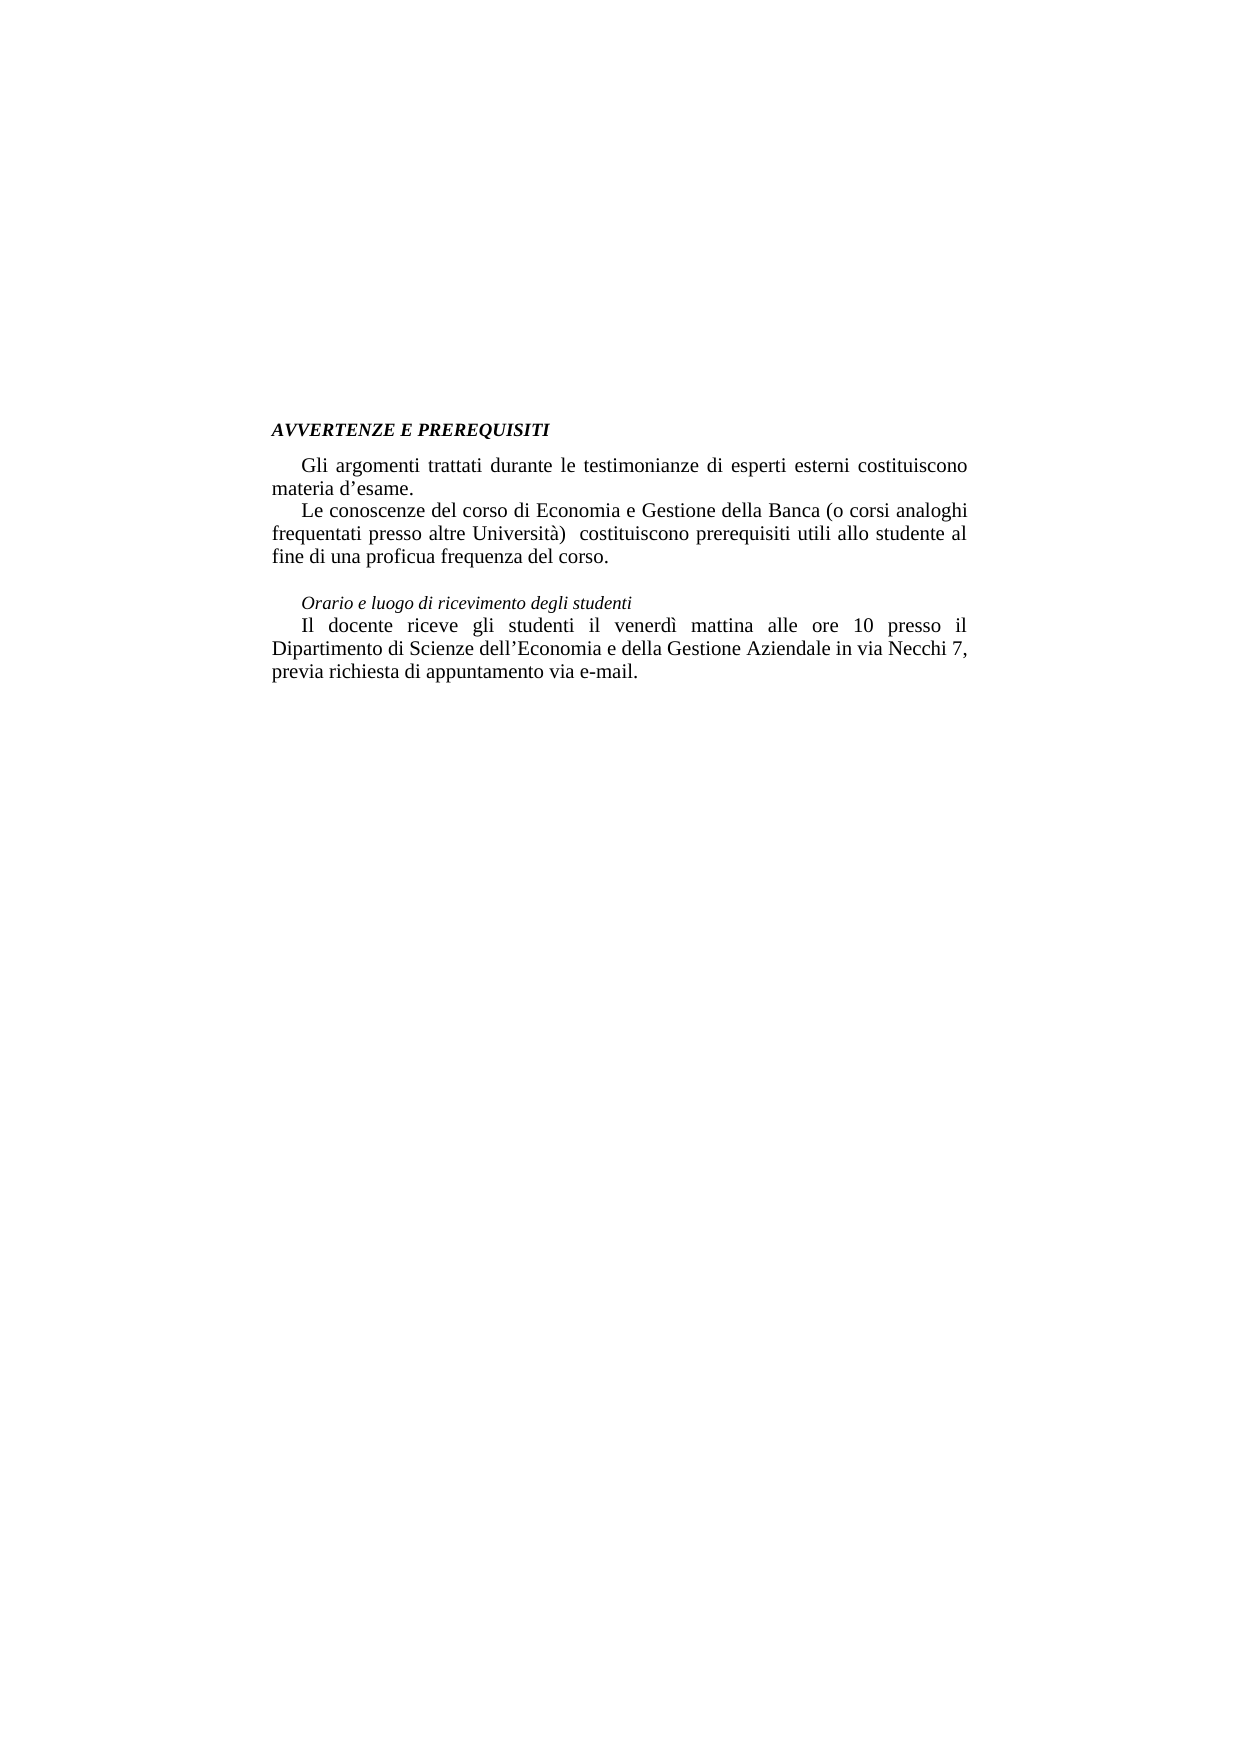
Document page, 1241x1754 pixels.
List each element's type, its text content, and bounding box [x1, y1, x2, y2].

text AVVERTENZE E PREREQUISITI [272, 416, 968, 441]
text Gli argomenti trattati durante le testimonianze di esperti esterni costituiscono materia d’esame. [272, 454, 968, 499]
text Il docente riceve gli studenti il venerdì mattina alle ore 10 presso il Dipartimento di Scienze dell’Economia e della Gestione Aziendale in via Necchi 7, previa richiesta di appuntamento via e-mail. [272, 614, 968, 683]
text Orario e luogo di ricevimento degli studenti [272, 591, 968, 614]
text Le conoscenze del corso di Economia e Gestione della Banca (o corsi analoghi frequentati presso altre Università) costituiscono prerequisiti utili allo studente al fine di una proficua frequenza del corso. [272, 499, 968, 568]
